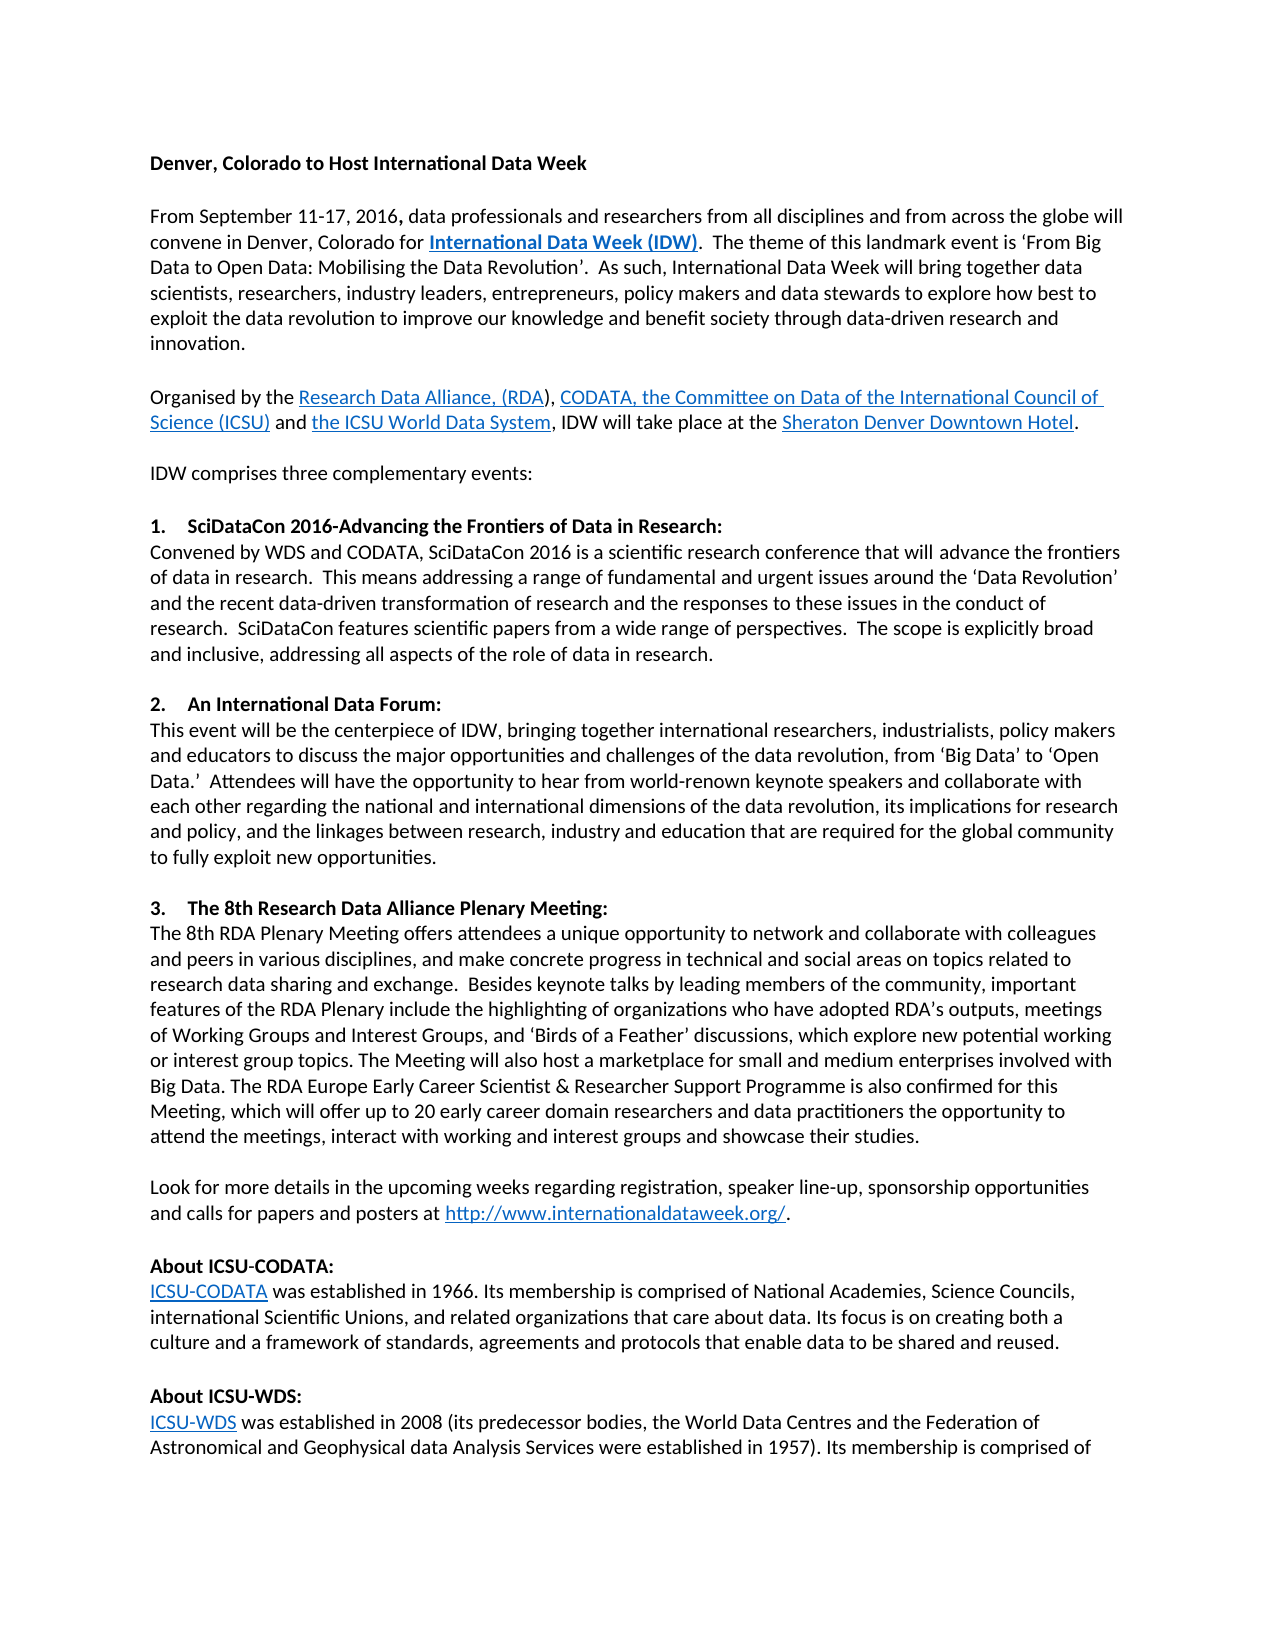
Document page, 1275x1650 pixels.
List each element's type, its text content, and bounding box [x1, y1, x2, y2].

text From September 11-17, 2016, data professionals and researchers from all disciplines and from across the globe will convene in Denver, Colorado for International Data Week (IDW). The theme of this landmark event is ‘From Big Data to Open Data: Mobilising the Data Revolution’. As such, International Data Week will bring together data scientists, researchers, industry leaders, entrepreneurs, policy makers and data stewards to explore how best to exploit the data revolution to improve our knowledge and benefit society through data-driven research and innovation. [150, 203, 1125, 384]
text Convened by WDS and CODATA, SciDataCon 2016 is a scientific research conference that will advance the frontiers of data in research. This means addressing a range of fundamental and urgent issues around the ‘Data Revolution’ and the recent data-driven transformation of research and the responses to these issues in the conduct of research. SciDataCon features scientific papers from a wide range of perspectives. The scope is explicitly broad and inclusive, addressing all aspects of the role of data in research. [150, 539, 1125, 666]
text About ICSU-WDS: [150, 1384, 1125, 1409]
text About ICSU-CODATA: [150, 1253, 1125, 1279]
text IDW comprises three complementary events: [150, 460, 1125, 514]
text The 8th RDA Plenary Meeting offers attendees a unique opportunity to network and collaborate with colleagues and peers in various disciplines, and make concrete progress in technical and social areas on topics related to research data sharing and exchange. Besides keynote talks by leading members of the community, important features of the RDA Plenary include the highlighting of organizations who have adopted RDA’s outputs, meetings of Working Groups and Interest Groups, and ‘Birds of a Feather’ discussions, which explore new potential working or interest group topics. The Meeting will also host a marketplace for small and medium enterprises involved with Big Data. The RDA Europe Early Career Scientist & Researcher Support Programme is also confirmed for this Meeting, which will offer up to 20 early career domain researchers and data practitioners the opportunity to attend the meetings, interact with working and interest groups and showcase their studies. [150, 920, 1125, 1149]
list An International Data Forum: [150, 692, 1125, 717]
text This event will be the centerpiece of IDW, bringing together international researchers, industrialists, policy makers and educators to discuss the major opportunities and challenges of the data revolution, from ‘Big Data’ to ‘Open Data.’ Attendees will have the opportunity to hear from world-renown keynote speakers and collaborate with each other regarding the national and international dimensions of the data revolution, its implications for research and policy, and the linkages between research, industry and education that are required for the global community to fully exploit new opportunities. [150, 717, 1125, 869]
text Organised by the Research Data Alliance, (RDA), CODATA, the Committee on Data of the International Council of Science (ICSU) and the ICSU World Data System, IDW will take place at the Sheraton Denver Downtown Hotel. [150, 384, 1125, 435]
text Look for more details in the upcoming weeks regarding registration, speaker line-up, sponsorship opportunities and calls for papers and posters at http://www.internationaldataweek.org/. [150, 1174, 1125, 1253]
text Denver, Colorado to Host International Data Week [150, 150, 1125, 203]
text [150, 1409, 1125, 1460]
list The 8th Research Data Alliance Plenary Meeting: [150, 895, 1125, 920]
text ICSU-CODATA was established in 1966. Its membership is comprised of National Academies, Science Councils, international Scientific Unions, and related organizations that care about data. Its focus is on creating both a culture and a framework of standards, agreements and protocols that enable data to be shared and reused. [150, 1279, 1125, 1384]
list SciDataCon 2016-Advancing the Frontiers of Data in Research: [150, 514, 1125, 539]
